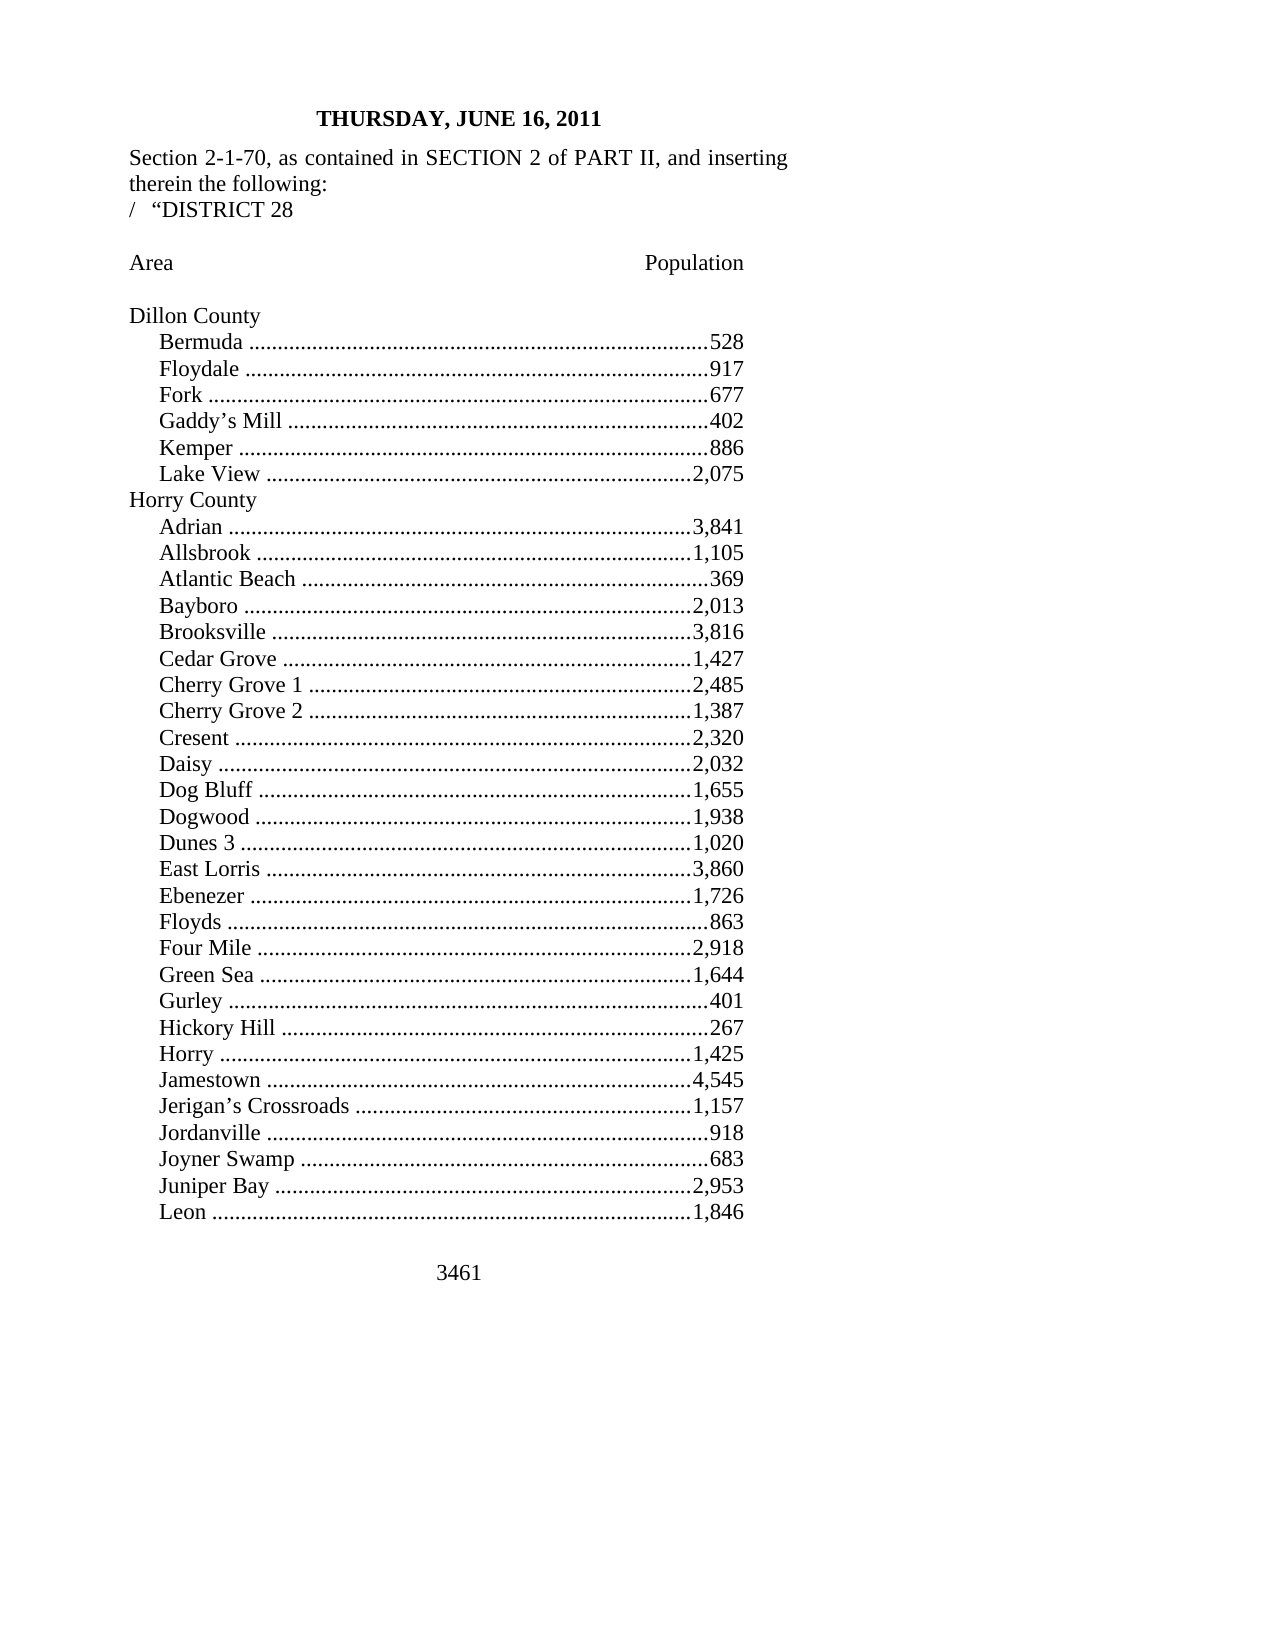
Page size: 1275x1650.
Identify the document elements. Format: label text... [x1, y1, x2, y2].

text Daisy 2,032 [159, 750, 789, 776]
text Ebenezer 1,726 [159, 882, 789, 908]
text Dunes 3 1,020 [159, 829, 789, 855]
text Leon 1,846 [159, 1198, 789, 1224]
text Four Mile 2,918 [159, 934, 789, 961]
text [129, 144, 789, 197]
text Green Sea 1,644 [159, 961, 789, 987]
text Hickory Hill 267 [159, 1013, 789, 1040]
text Jerigan’s Crossroads 1,157 [159, 1093, 789, 1119]
text Fork 677 [159, 381, 789, 407]
text Dog Bluff 1,655 [159, 776, 789, 803]
text Bermuda 528 [159, 328, 789, 355]
text Cherry Grove 1 2,485 [159, 671, 789, 697]
text Atlantic Beach 369 [159, 566, 789, 592]
text Floyds 863 [159, 908, 789, 934]
text Cresent 2,320 [159, 724, 789, 750]
text Dogwood 1,938 [159, 803, 789, 829]
text Horry 1,425 [159, 1040, 789, 1066]
text Juniper Bay 2,953 [159, 1172, 789, 1198]
text Bayboro 2,013 [159, 592, 789, 618]
text Lake View 2,075 [159, 460, 789, 486]
text Floydale 917 [159, 355, 789, 381]
text East Lorris 3,860 [159, 855, 789, 882]
text Kemper 886 [159, 434, 789, 460]
text Cherry Grove 2 1,387 [159, 697, 789, 724]
text Allsbrook 1,105 [159, 539, 789, 566]
text Jordanville 918 [159, 1119, 789, 1145]
text Jamestown 4,545 [159, 1066, 789, 1093]
text Brooksville 3,816 [159, 618, 789, 644]
text Gaddy’s Mill 402 [159, 407, 789, 434]
text Dillon County [129, 302, 789, 328]
text Adrian 3,841 [159, 513, 789, 539]
text Area Population [129, 249, 789, 276]
text Joyner Swamp 683 [159, 1145, 789, 1172]
text Horry County [129, 486, 789, 513]
text Gurley 401 [159, 987, 789, 1013]
text / “DISTRICT 28 [129, 197, 789, 223]
text Cedar Grove 1,427 [159, 644, 789, 671]
